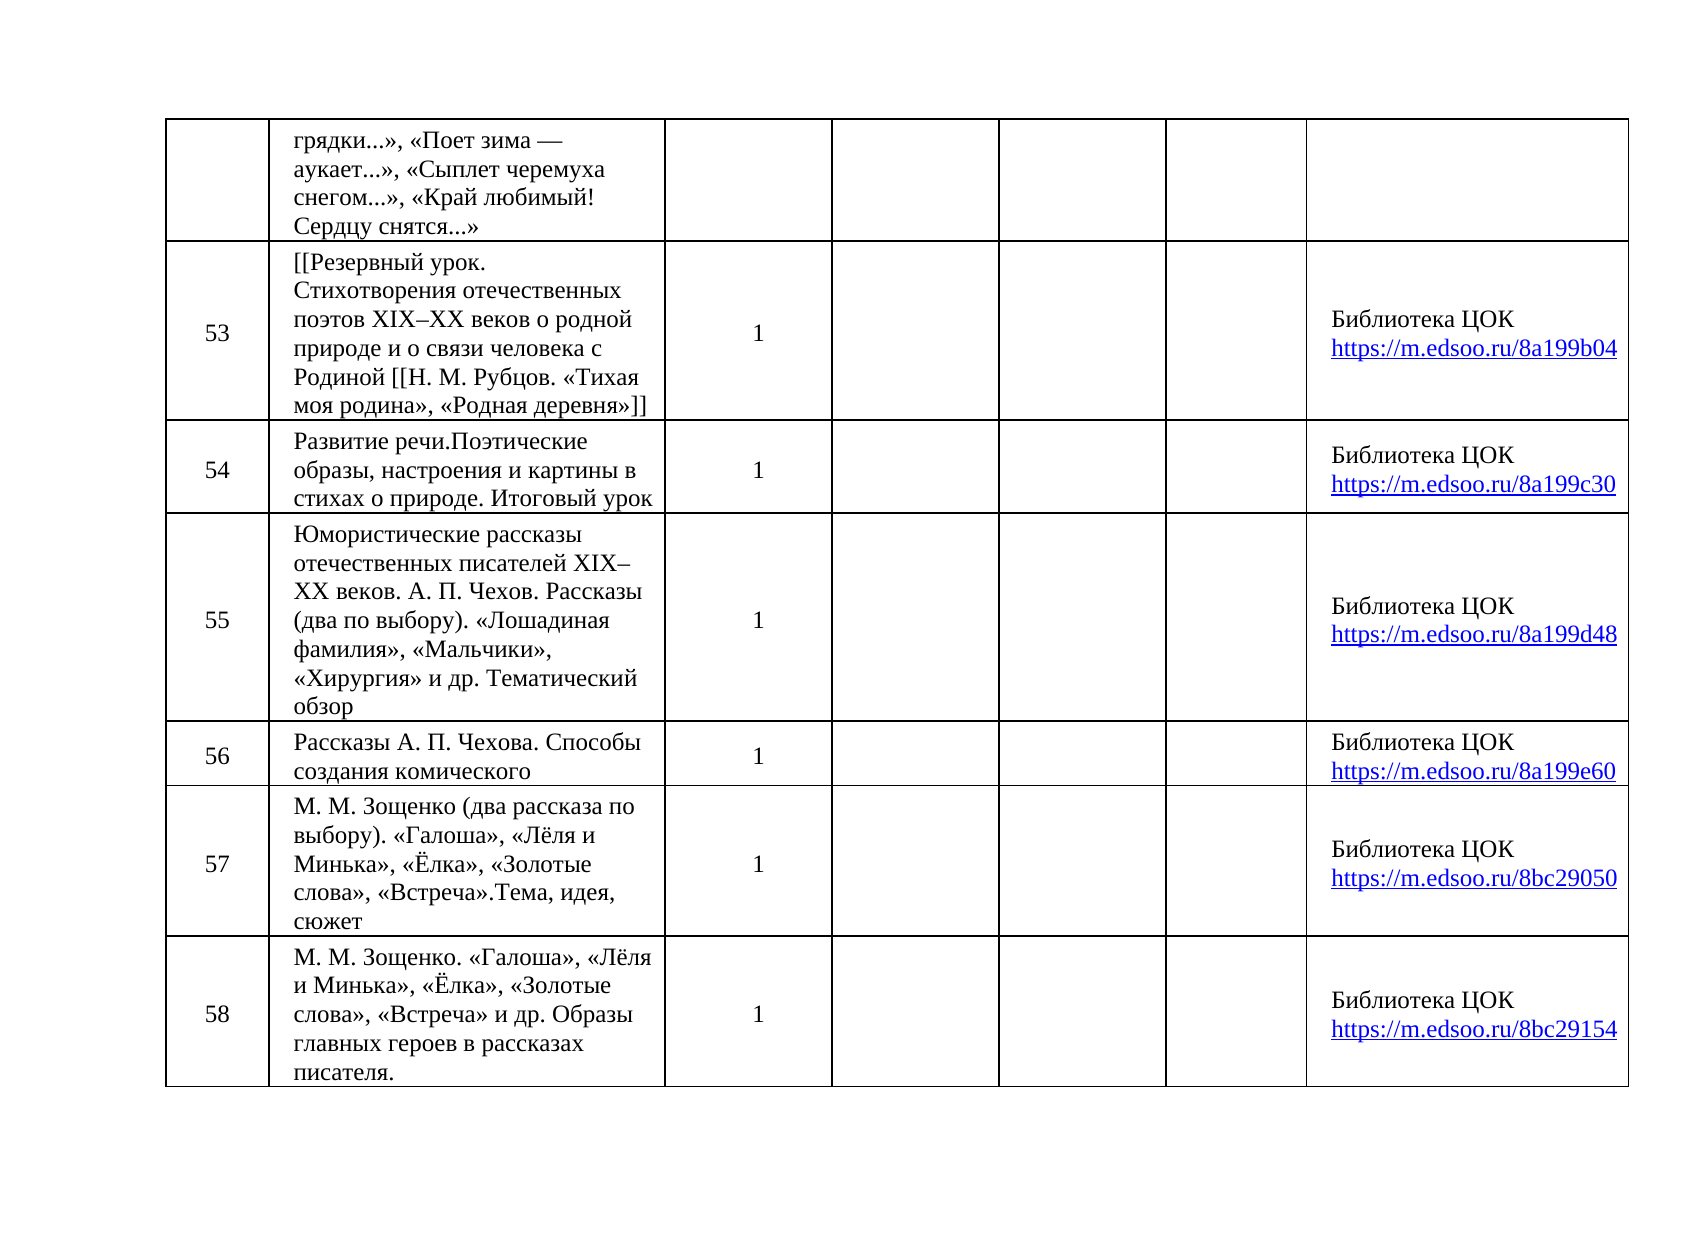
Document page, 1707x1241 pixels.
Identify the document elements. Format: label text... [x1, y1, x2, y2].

table_cell [833, 242, 998, 419]
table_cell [270, 120, 664, 240]
table_cell 1 [666, 242, 831, 419]
table_cell [833, 722, 998, 784]
table_cell [1000, 722, 1165, 784]
table_cell [1000, 120, 1165, 240]
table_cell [1307, 120, 1628, 240]
table_cell М. М. Зощенко (два рассказа по выбору). «Галоша», «Лёля и Минька», «Ёлка», «Золотые слова», «Встреча».Тема, идея, сюжет [270, 786, 664, 935]
table_cell [1000, 242, 1165, 419]
table_cell [1000, 421, 1165, 512]
table_cell 54 [167, 421, 268, 512]
table_cell Библиотека ЦОК https://m.edsoo.ru/8a199d48 [1307, 514, 1628, 720]
table_cell [1167, 421, 1306, 512]
table_cell 57 [167, 786, 268, 935]
table_cell Библиотека ЦОК https://m.edsoo.ru/8a199c30 [1307, 421, 1628, 512]
table_cell [1167, 937, 1306, 1086]
table_cell [1167, 786, 1306, 935]
table_cell [1167, 514, 1306, 720]
table_cell 1 [666, 937, 831, 1086]
table_cell Рассказы А. П. Чехова. Способы создания комического [270, 722, 664, 784]
table_cell 56 [167, 722, 268, 784]
table_cell Юмористические рассказы отечественных писателей XIX–XX веков. А. П. Чехов. Рассказы (два по выбору). «Лошадиная фамилия», «Мальчики», «Хирургия» и др. Тематический обзор [270, 514, 664, 720]
table_cell М. М. Зощенко. «Галоша», «Лёля и Минька», «Ёлка», «Золотые слова», «Встреча» и др. Образы главных героев в рассказах писателя. [270, 937, 664, 1086]
table_cell [1167, 120, 1306, 240]
table_cell 53 [167, 242, 268, 419]
table_cell 1 [666, 421, 831, 512]
table_cell 58 [167, 937, 268, 1086]
table_cell [833, 937, 998, 1086]
table_cell [1167, 242, 1306, 419]
table_cell [1000, 514, 1165, 720]
table_cell 1 [666, 722, 831, 784]
table_cell [833, 514, 998, 720]
table_cell 52 [167, 120, 268, 240]
table_cell [[Резервный урок. Стихотворения отечественных поэтов XIX–ХХ веков о родной природе и о связи человека с Родиной [[Н. М. Рубцов. «Тихая моя родина», «Родная деревня»]] [270, 242, 664, 419]
table_cell [833, 421, 998, 512]
table_cell [833, 120, 998, 240]
table_cell [1000, 786, 1165, 935]
table_cell 1 [666, 786, 831, 935]
table_cell 1 [666, 514, 831, 720]
table_cell Развитие речи.Поэтические образы, настроения и картины в стихах о природе. Итоговый урок [270, 421, 664, 512]
table_cell [1167, 722, 1306, 784]
table_cell Библиотека ЦОК https://m.edsoo.ru/8bc29050 [1307, 786, 1628, 935]
table_cell 1 [666, 120, 831, 240]
table_cell Библиотека ЦОК https://m.edsoo.ru/8bc29154 [1307, 937, 1628, 1086]
table_cell Библиотека ЦОК https://m.edsoo.ru/8a199b04 [1307, 242, 1628, 419]
table_cell [1000, 937, 1165, 1086]
table_cell Библиотека ЦОК https://m.edsoo.ru/8a199e60 [1307, 722, 1628, 784]
table_cell [833, 786, 998, 935]
table_cell 55 [167, 514, 268, 720]
